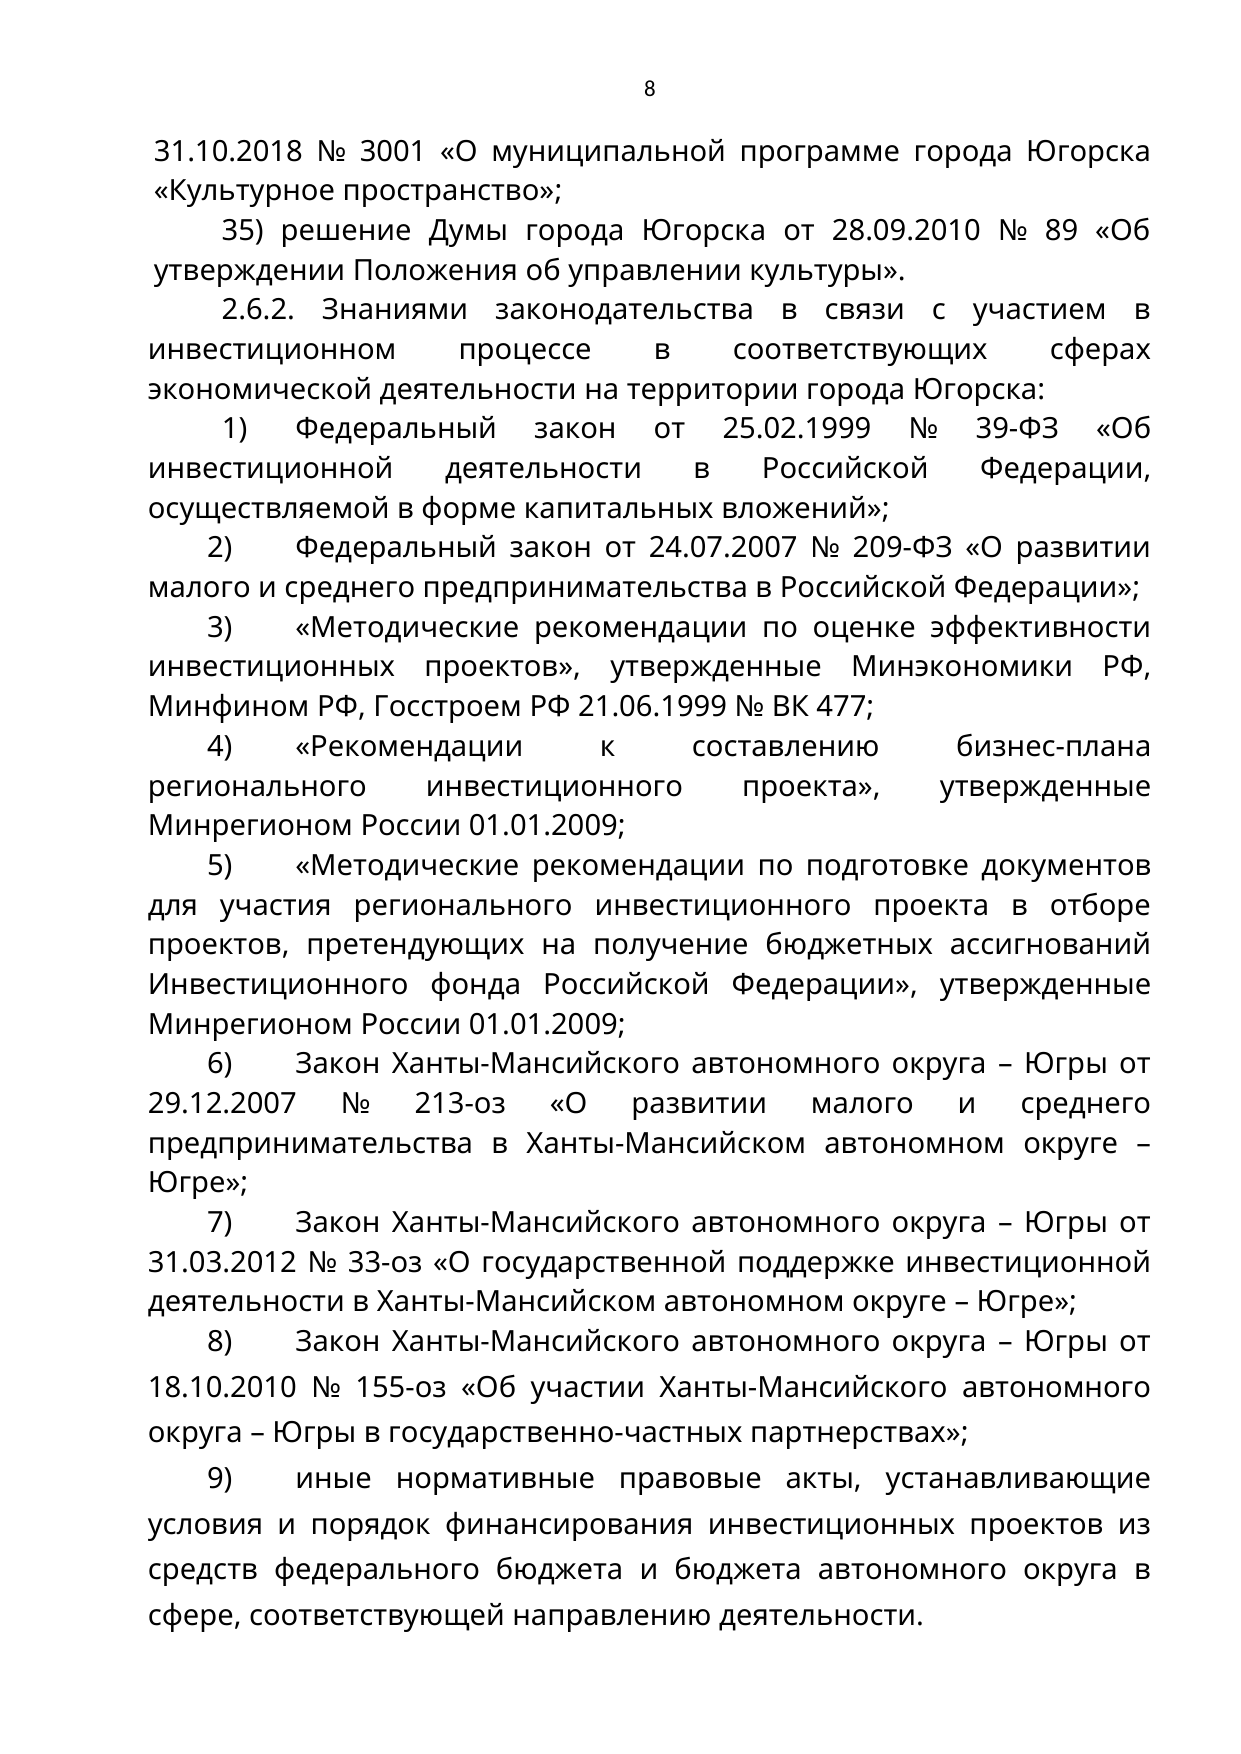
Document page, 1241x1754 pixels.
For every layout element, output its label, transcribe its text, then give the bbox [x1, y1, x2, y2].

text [154, 130, 1152, 209]
list Федеральный закон от 25.02.1999 № 39-ФЗ «Об инвестиционной деятельности в Российской Федерации, осуществляемой в форме капитальных вложений»; [148, 408, 1152, 527]
list Закон Ханты-Мансийского автономного округа – Югры от 18.10.2010 № 155-оз «Об участии Ханты-Мансийского автономного округа – Югры в государственно-частных партнерствах»; [148, 1320, 1152, 1451]
text 2.6.2. Знаниями законодательства в связи с участием в инвестиционном процессе в соответствующих сферах экономической деятельности на территории города Югорска: [148, 288, 1152, 408]
list «Методические рекомендации по оценке эффективности инвестиционных проектов», утвержденные Минэкономики РФ, Минфином РФ, Госстроем РФ 21.06.1999 № ВК 477; [148, 606, 1152, 725]
list Закон Ханты-Мансийского автономного округа – Югры от 31.03.2012 № 33-оз «О государственной поддержке инвестиционной деятельности в Ханты-Мансийском автономном округе – Югре»; [148, 1201, 1152, 1320]
list «Рекомендации к составлению бизнес-плана регионального инвестиционного проекта», утвержденные Минрегионом России 01.01.2009; [148, 725, 1152, 844]
list «Методические рекомендации по подготовке документов для участия регионального инвестиционного проекта в отборе проектов, претендующих на получение бюджетных ассигнований Инвестиционного фонда Российской Федерации», утвержденные Минрегионом России 01.01.2009; [148, 844, 1152, 1043]
list Федеральный закон от 24.07.2007 № 209-ФЗ «О развитии малого и среднего предпринимательства в Российской Федерации»; [148, 527, 1152, 606]
list иные нормативные правовые акты, устанавливающие условия и порядок финансирования инвестиционных проектов из средств федерального бюджета и бюджета автономного округа в сфере, соответствующей направлению деятельности. [148, 1457, 1152, 1634]
text 35) решение Думы города Югорска от 28.09.2010 № 89 «Об утверждении Положения об управлении культуры». [154, 209, 1152, 288]
list Закон Ханты-Мансийского автономного округа – Югры от 29.12.2007 № 213-оз «О развитии малого и среднего предпринимательства в Ханты-Мансийском автономном округе – Югре»; [148, 1043, 1152, 1201]
